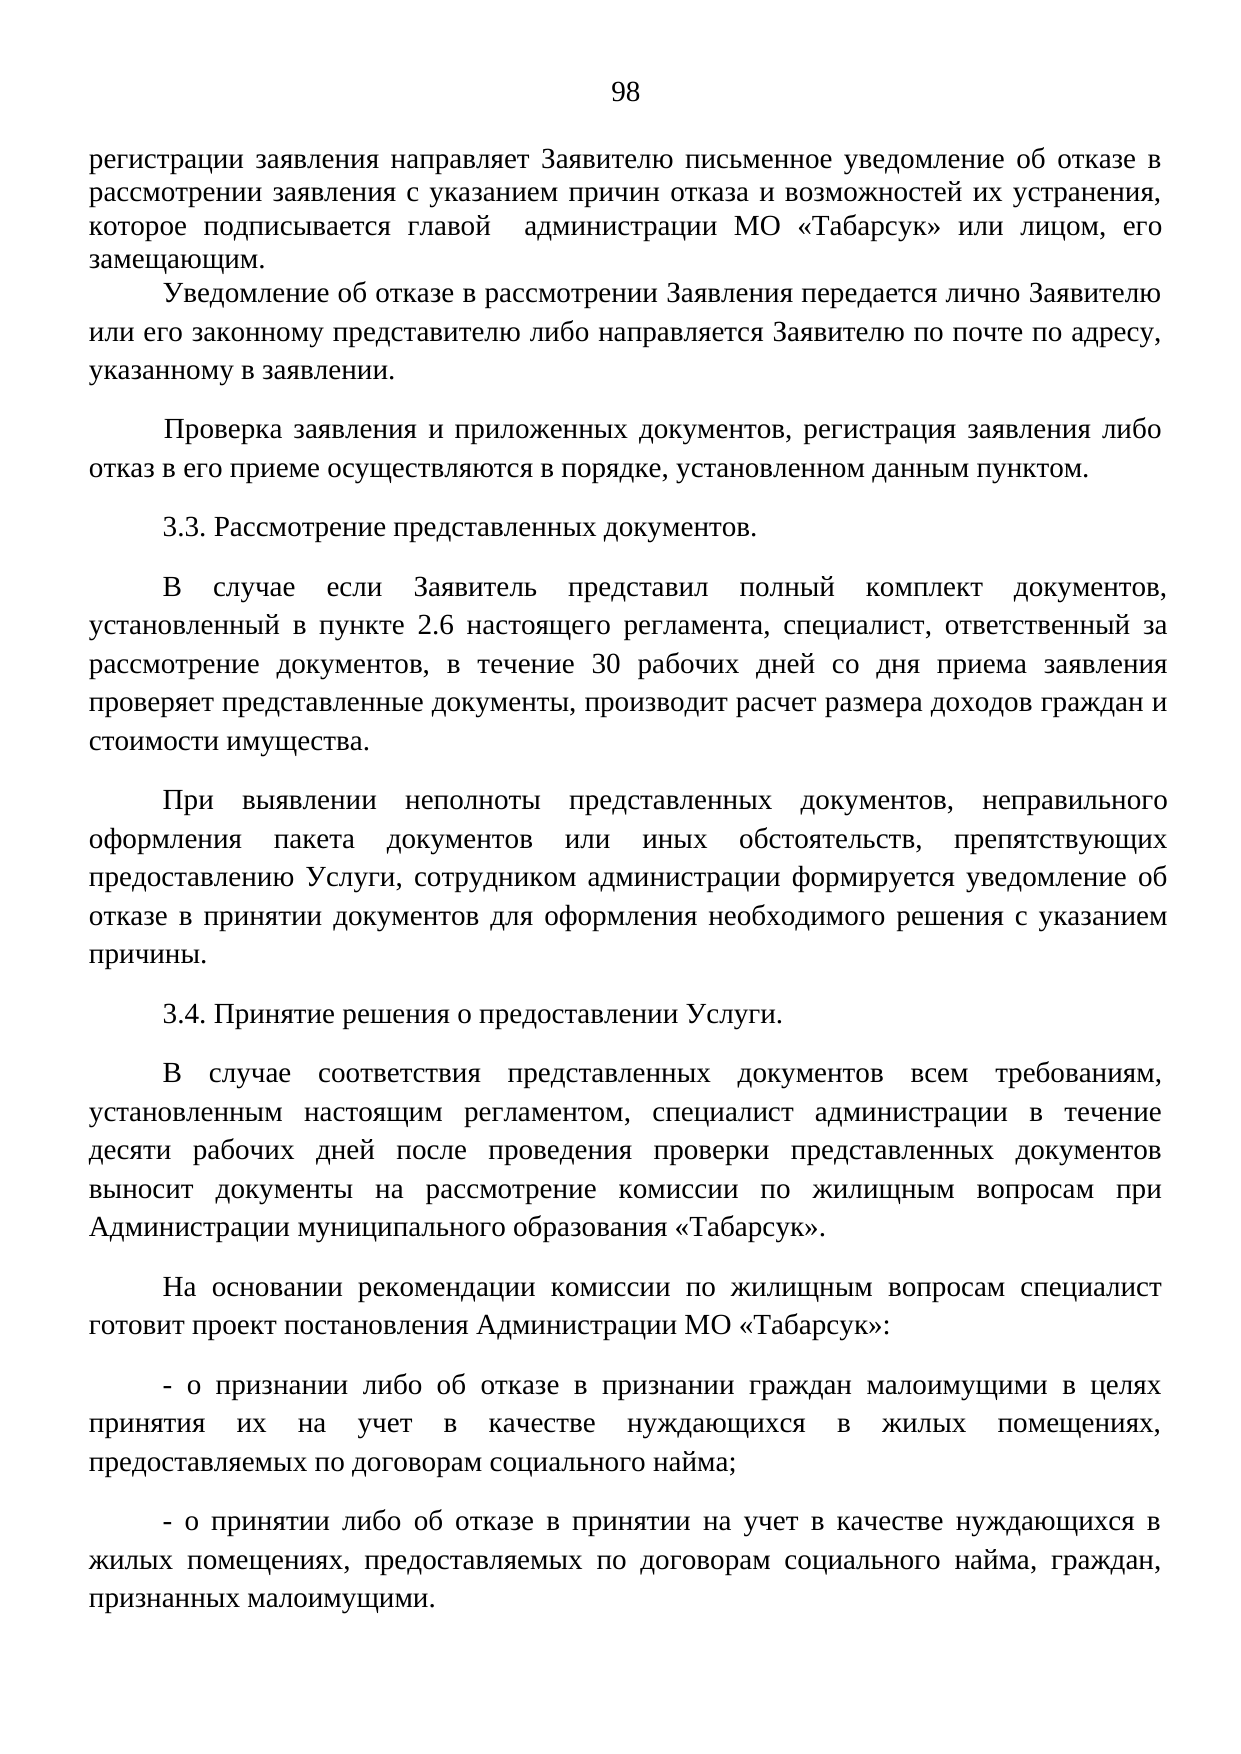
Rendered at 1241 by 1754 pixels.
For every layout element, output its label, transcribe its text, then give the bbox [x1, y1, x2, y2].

text Уведомление об отказе в рассмотрении Заявления передается лично Заявителю или его законному представителю либо направляется Заявителю по почте по адресу, указанному в заявлении. [89, 275, 1162, 386]
text 3.4. Принятие решения о предоставлении Услуги. [89, 996, 1168, 1029]
text - о признании либо об отказе в признании граждан малоимущими в целях принятия их на учет в качестве нуждающихся в жилых помещениях, предоставляемых по договорам социального найма; [89, 1367, 1162, 1477]
text В случае если Заявитель представил полный комплект документов, установленный в пункте 2.6 настоящего регламента, специалист, ответственный за рассмотрение документов, в течение 30 рабочих дней со дня приема заявления проверяет представленные документы, производит расчет размера доходов граждан и стоимости имущества. [89, 569, 1168, 757]
text 3.3. Рассмотрение представленных документов. [89, 509, 1168, 543]
text - о принятии либо об отказе в принятии на учет в качестве нуждающихся в жилых помещениях, предоставляемых по договорам социального найма, граждан, признанных малоимущими. [89, 1503, 1162, 1614]
text Проверка заявления и приложенных документов, регистрация заявления либо отказ в его приеме осуществляются в порядке, установленном данным пунктом. [89, 412, 1162, 484]
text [89, 141, 1162, 275]
text При выявлении неполноты представленных документов, неправильного оформления пакета документов или иных обстоятельств, препятствующих предоставлению Услуги, сотрудником администрации формируется уведомление об отказе в принятии документов для оформления необходимого решения с указанием причины. [89, 782, 1168, 970]
text В случае соответствия представленных документов всем требованиям, установленным настоящим регламентом, специалист администрации в течение десяти рабочих дней после проведения проверки представленных документов выносит документы на рассмотрение комиссии по жилищным вопросам при Администрации муниципального образования «Табарсук». [89, 1055, 1162, 1243]
text На основании рекомендации комиссии по жилищным вопросам специалист готовит проект постановления Администрации МО «Табарсук»: [89, 1269, 1162, 1341]
